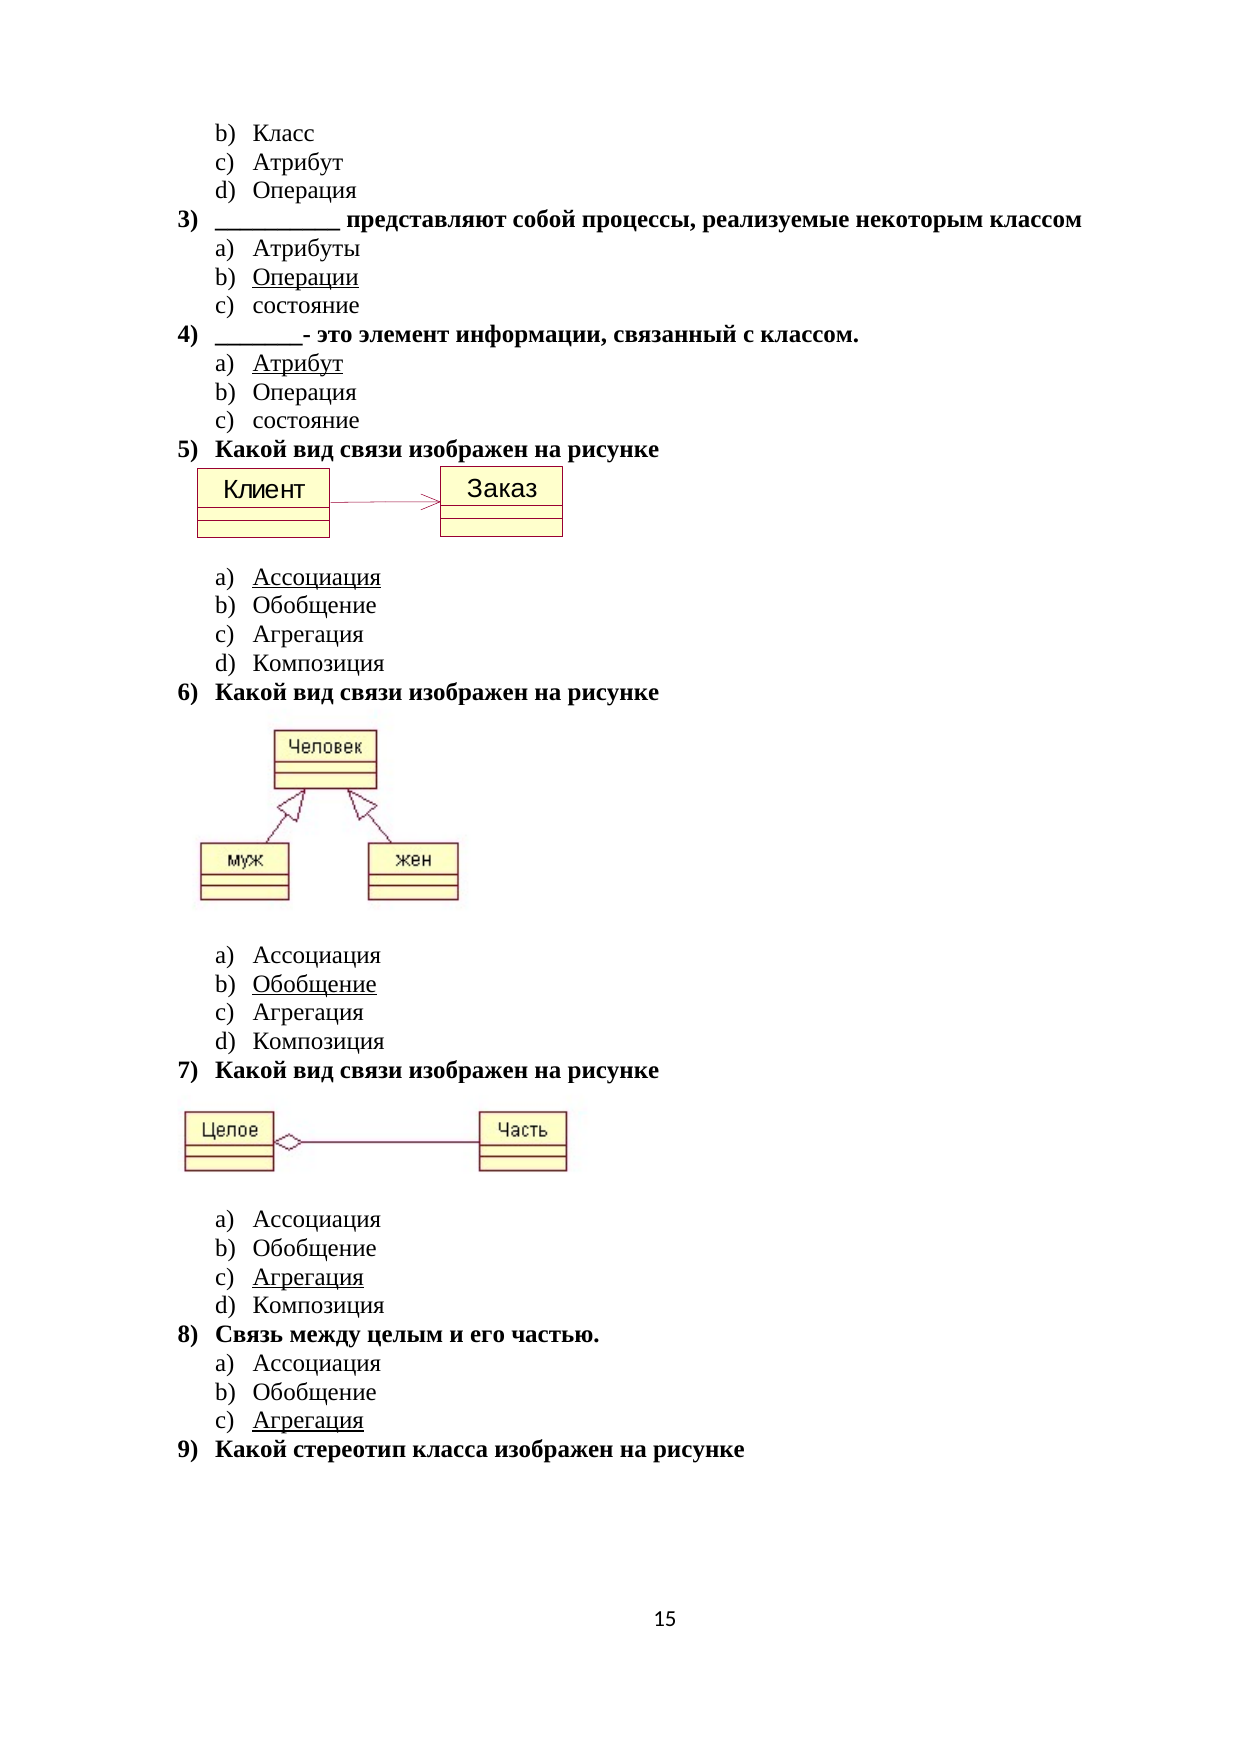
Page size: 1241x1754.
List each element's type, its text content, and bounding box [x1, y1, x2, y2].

list _______- это элемент информации, связанный с классом. [177, 319, 1152, 348]
list Обобщение [215, 969, 1152, 997]
list Какой вид связи изображен на рисунке [177, 434, 1152, 463]
list состояние [215, 291, 1152, 319]
list состояние [215, 406, 1152, 434]
list Ассоциация [215, 1348, 1152, 1377]
list Агрегация [215, 997, 1152, 1026]
list Ассоциация [215, 1204, 1152, 1233]
picture [177, 705, 481, 921]
list Обобщение [215, 1377, 1152, 1405]
list Атрибуты [215, 233, 1152, 262]
list Операция [215, 176, 1152, 204]
list Агрегация [215, 619, 1152, 648]
list Ассоциация [215, 940, 1152, 969]
list Связь между целым и его частью. [177, 1319, 1152, 1348]
list __________ представляют собой процессы, реализуемые некоторым классом [177, 204, 1152, 233]
list Ассоциация [215, 562, 1152, 590]
list Какой вид связи изображен на рисунке [177, 677, 1152, 705]
list Агрегация [215, 1405, 1152, 1434]
list Обобщение [215, 590, 1152, 619]
list Операция [215, 377, 1152, 406]
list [177, 1434, 1152, 1463]
list Композиция [215, 648, 1152, 677]
list Атрибут [215, 147, 1152, 176]
list Агрегация [215, 1262, 1152, 1290]
list Атрибут [215, 348, 1152, 377]
list Обобщение [215, 1233, 1152, 1262]
list Композиция [215, 1290, 1152, 1319]
list Класс [215, 118, 1152, 147]
list Композиция [215, 1026, 1152, 1055]
list Операции [215, 262, 1152, 291]
picture [177, 1083, 599, 1186]
list Какой вид связи изображен на рисунке [177, 1055, 1152, 1084]
